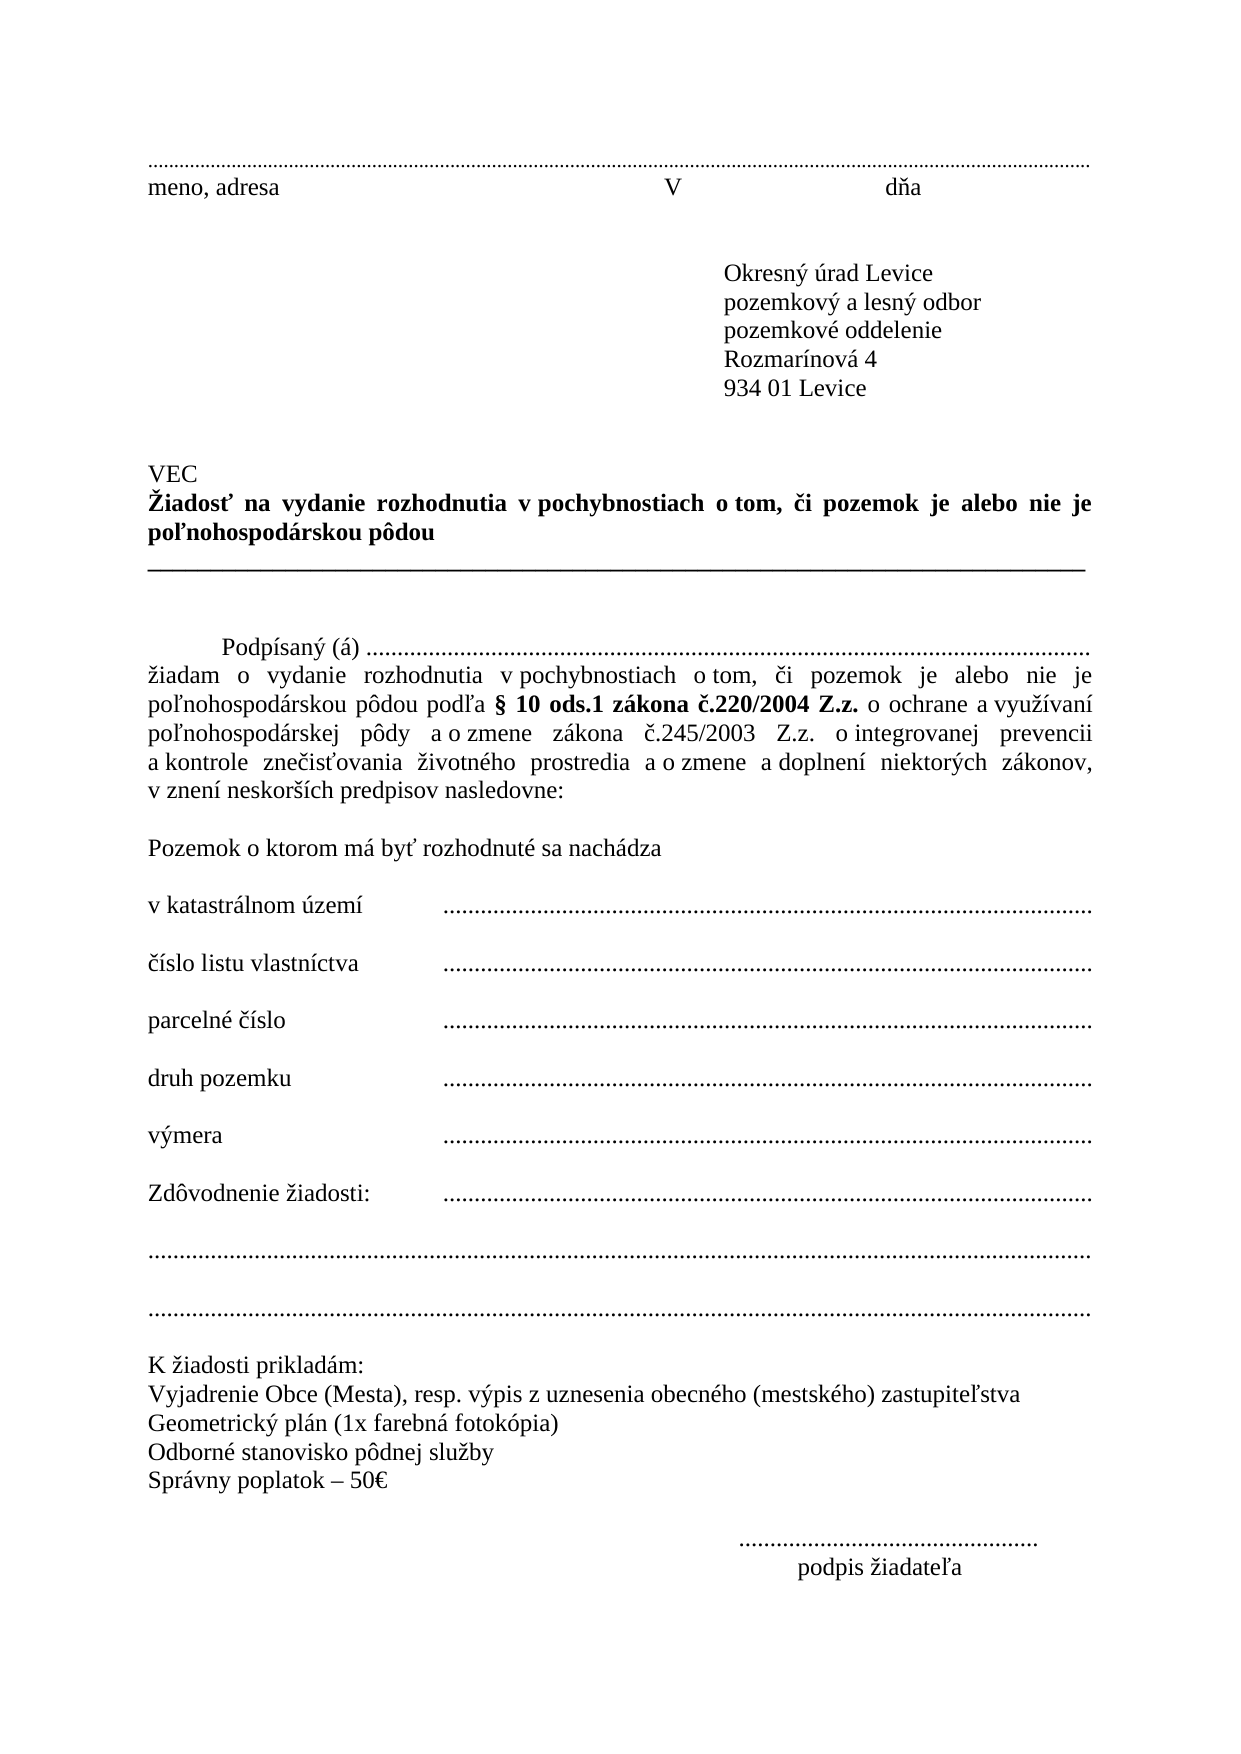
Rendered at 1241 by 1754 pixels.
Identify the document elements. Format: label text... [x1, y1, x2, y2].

text Správny poplatok – 50€ [148, 1465, 1093, 1494]
text ....................................................................................................................................................... [148, 1293, 1093, 1322]
text Geometrický plán (1x farebná fotokópia) [148, 1408, 1093, 1437]
text pozemkový a lesný odbor [723, 287, 1093, 315]
text v katastrálnom území ........................................................................................................ [148, 890, 1093, 919]
text parcelné číslo ........................................................................................................ [148, 1005, 1093, 1034]
text Zdôvodnenie žiadosti: ........................................................................................................ [148, 1178, 1093, 1207]
text ................................................ [738, 1523, 1093, 1552]
text ___________________________________________________________________________ [148, 545, 1093, 574]
text 934 01 Levice [723, 373, 1093, 402]
text Vyjadrenie Obce (Mesta), resp. výpis z uznesenia obecného (mestského) zastupiteľstva [148, 1379, 1093, 1408]
text číslo listu vlastníctva ........................................................................................................ [148, 948, 1093, 977]
text druh pozemku ........................................................................................................ [148, 1063, 1093, 1092]
text VEC [148, 459, 1093, 488]
text ..................................................................................................................................................................................... [148, 148, 1093, 172]
text Žiadosť na vydanie rozhodnutia v pochybnostiach o tom, či pozemok je alebo nie je poľnohospodárskou pôdou [148, 488, 1093, 545]
text podpis žiadateľa [797, 1552, 1093, 1580]
text meno, adresa V dňa [148, 172, 1093, 200]
text Okresný úrad Levice [723, 258, 1093, 287]
text výmera ........................................................................................................ [148, 1120, 1093, 1149]
text Rozmarínová 4 [723, 344, 1093, 373]
text žiadam o vydanie rozhodnutia v pochybnostiach o tom, či pozemok je alebo nie je poľnohospodárskou pôdou podľa § 10 ods.1 zákona č.220/2004 Z.z. o ochrane a využívaní poľnohospodárskej pôdy a o zmene zákona č.245/2003 Z.z. o integrovanej prevencii a kontrole znečisťovania životného prostredia a o zmene a doplnení niektorých zákonov, v znení neskorších predpisov nasledovne: [148, 660, 1093, 804]
text K žiadosti prikladám: [148, 1350, 1093, 1379]
text Odborné stanovisko pôdnej služby [148, 1437, 1093, 1465]
text pozemkové oddelenie [723, 315, 1093, 344]
text Pozemok o ktorom má byť rozhodnuté sa nachádza [148, 833, 1093, 862]
text Podpísaný (á) .................................................................................................................... [148, 632, 1093, 660]
text ....................................................................................................................................................... [148, 1235, 1093, 1264]
